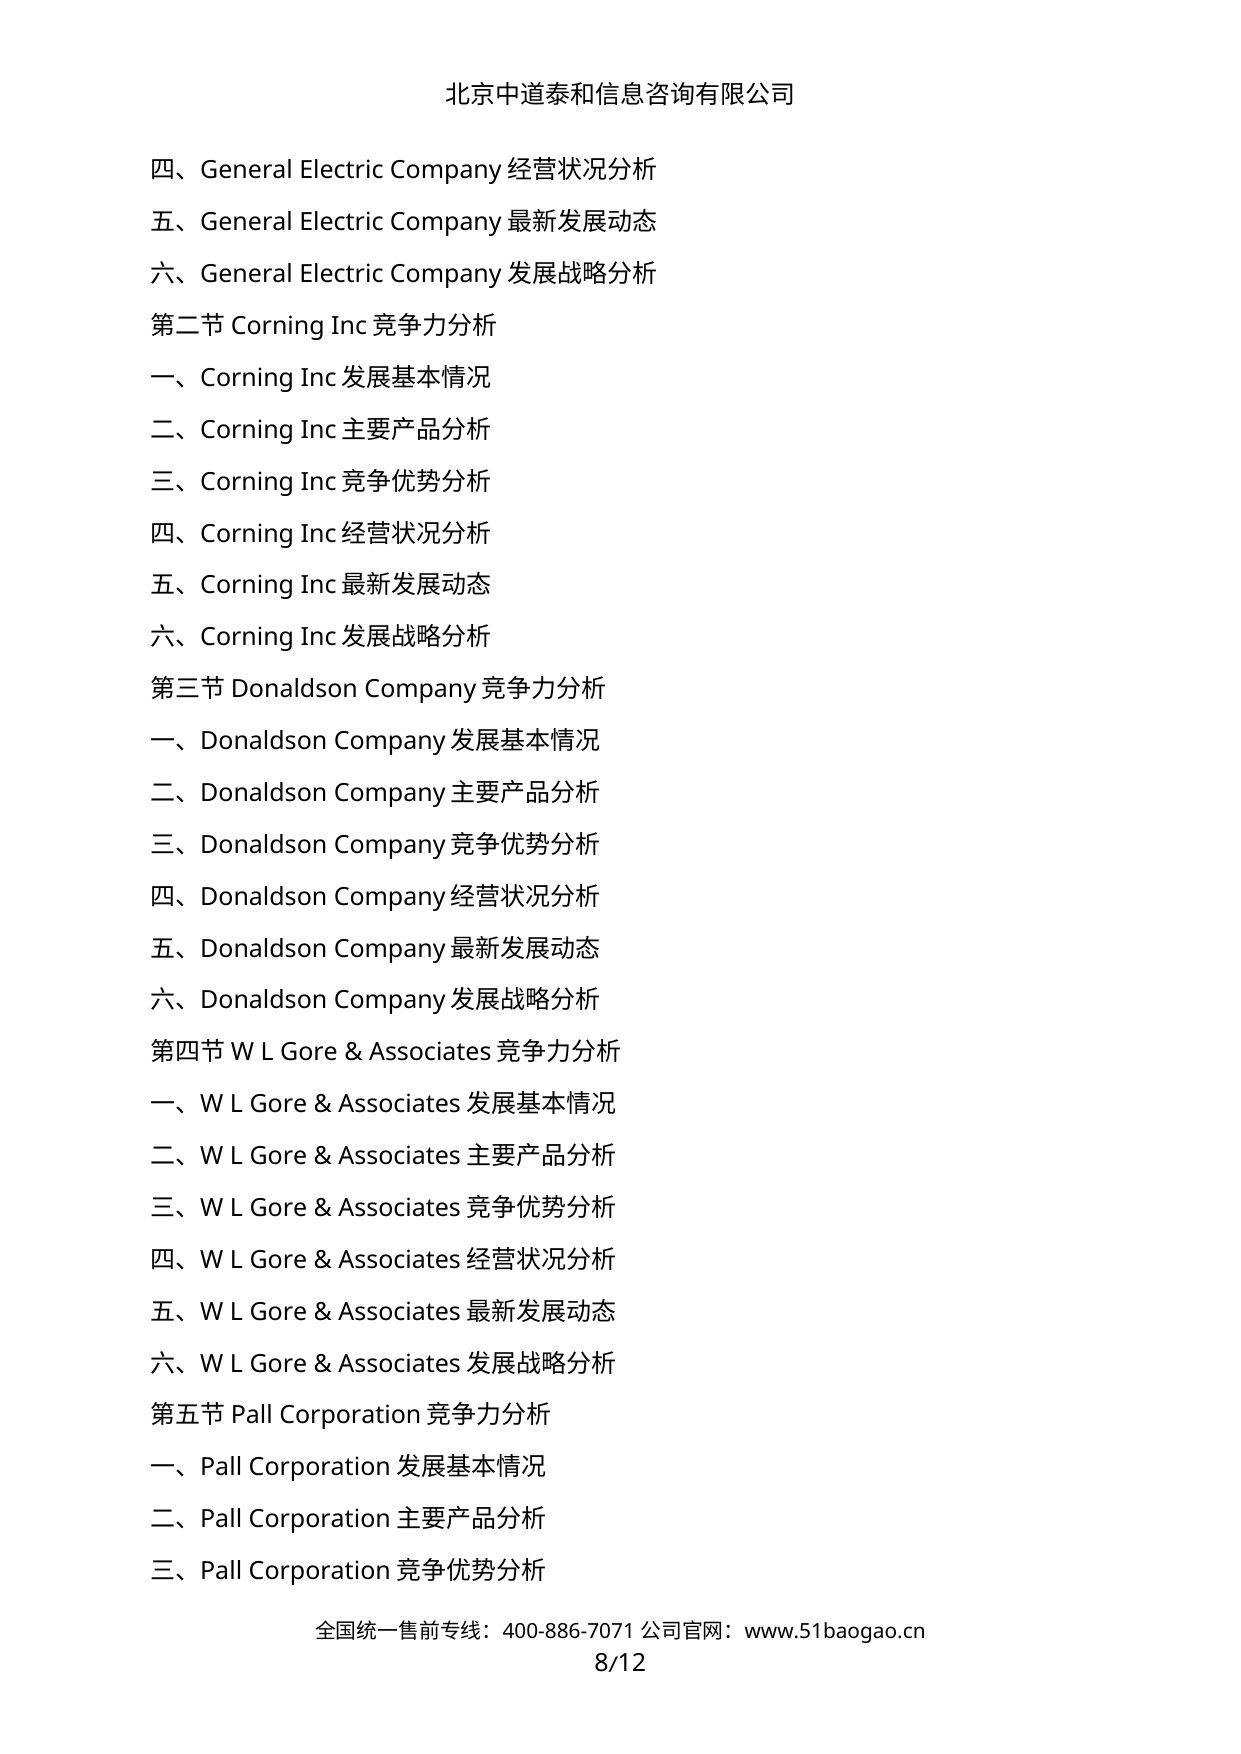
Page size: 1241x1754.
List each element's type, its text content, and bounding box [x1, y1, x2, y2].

text 六、Donaldson Company发展战略分析 [150, 980, 1090, 1016]
text 四、General Electric Company经营状况分析 [150, 150, 1090, 186]
text 二、Pall Corporation主要产品分析 [150, 1499, 1090, 1535]
text 三、Pall Corporation竞争优势分析 [150, 1551, 1090, 1587]
text 四、Corning Inc经营状况分析 [150, 513, 1090, 549]
text 第五节 Pall Corporation竞争力分析 [150, 1395, 1090, 1431]
text 四、W L Gore & Associates经营状况分析 [150, 1239, 1090, 1276]
text 一、Corning Inc发展基本情况 [150, 357, 1090, 394]
text 二、Corning Inc主要产品分析 [150, 409, 1090, 446]
text 一、Donaldson Company发展基本情况 [150, 721, 1090, 757]
text 五、Donaldson Company最新发展动态 [150, 928, 1090, 964]
text 六、General Electric Company发展战略分析 [150, 254, 1090, 290]
text 第二节 Corning Inc竞争力分析 [150, 306, 1090, 342]
text 二、Donaldson Company主要产品分析 [150, 772, 1090, 809]
text 第四节 W L Gore & Associates竞争力分析 [150, 1032, 1090, 1068]
text 四、Donaldson Company经营状况分析 [150, 876, 1090, 912]
text 五、General Electric Company最新发展动态 [150, 202, 1090, 238]
text 三、W L Gore & Associates竞争优势分析 [150, 1187, 1090, 1224]
text 三、Donaldson Company竞争优势分析 [150, 824, 1090, 861]
text 一、W L Gore & Associates发展基本情况 [150, 1084, 1090, 1120]
text 第三节 Donaldson Company竞争力分析 [150, 669, 1090, 705]
text 二、W L Gore & Associates主要产品分析 [150, 1136, 1090, 1172]
text 一、Pall Corporation发展基本情况 [150, 1447, 1090, 1483]
text 五、W L Gore & Associates最新发展动态 [150, 1291, 1090, 1327]
text 三、Corning Inc竞争优势分析 [150, 461, 1090, 497]
text 六、Corning Inc发展战略分析 [150, 617, 1090, 653]
text 六、W L Gore & Associates发展战略分析 [150, 1343, 1090, 1379]
text 五、Corning Inc最新发展动态 [150, 565, 1090, 601]
